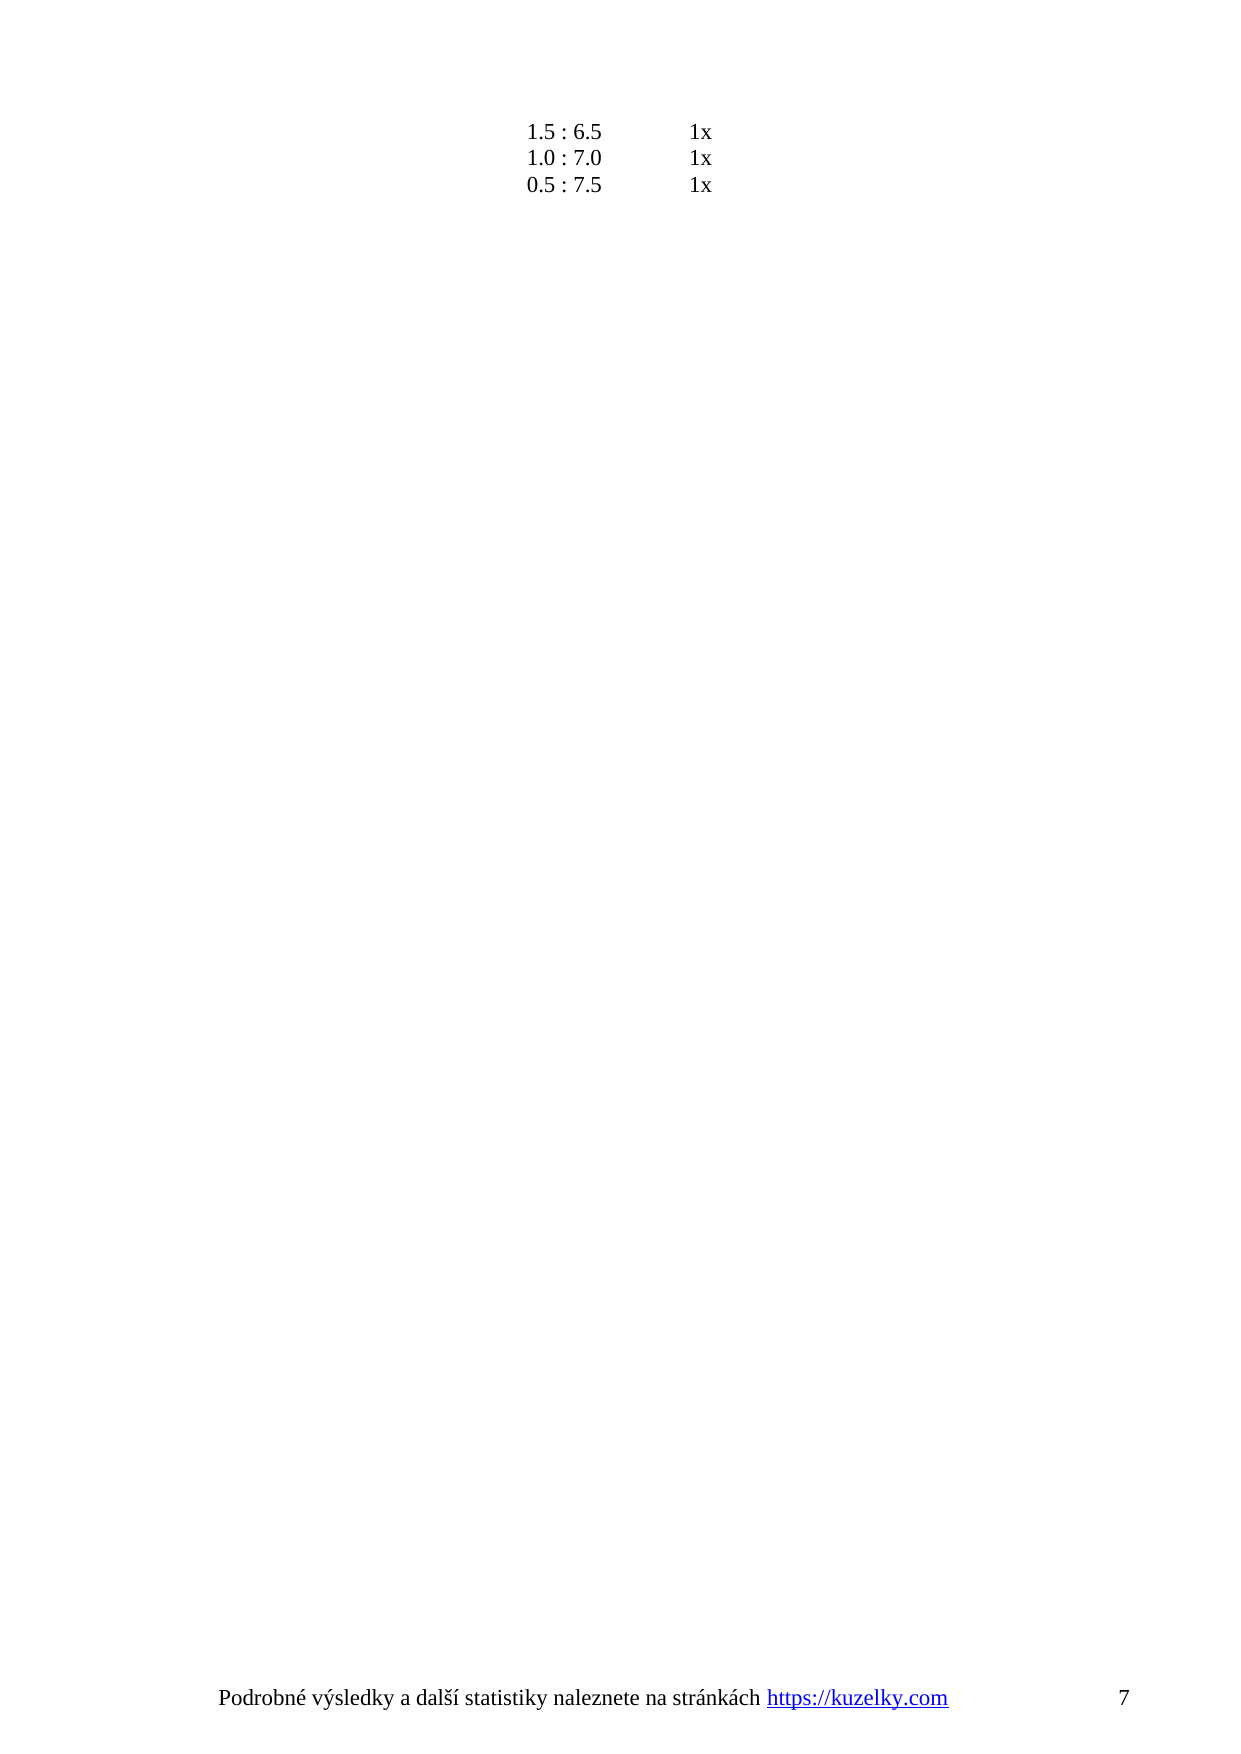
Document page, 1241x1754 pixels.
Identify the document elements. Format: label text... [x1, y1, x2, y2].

text 1.0 : 7.0 1x [106, 144, 1134, 171]
text 0.5 : 7.5 1x [106, 171, 1134, 197]
text 1.5 : 6.5 1x [106, 118, 1134, 144]
